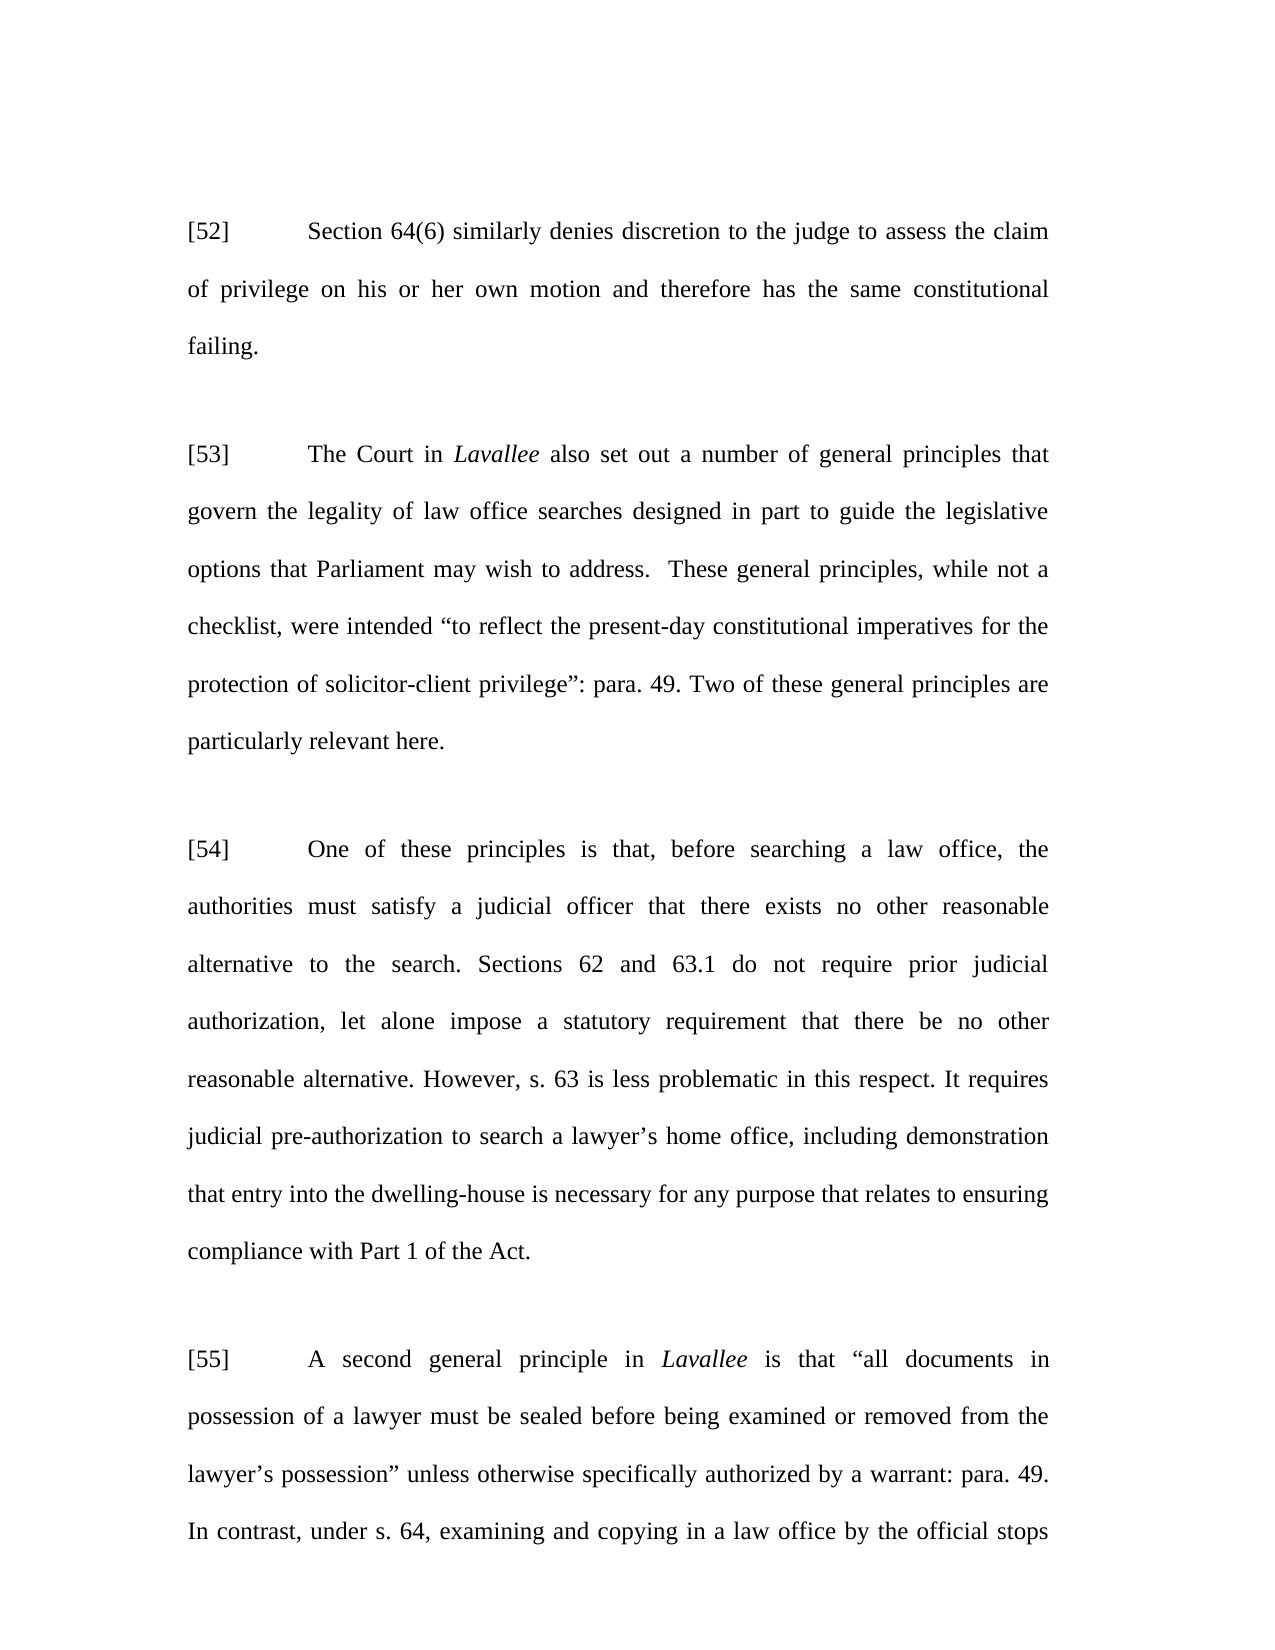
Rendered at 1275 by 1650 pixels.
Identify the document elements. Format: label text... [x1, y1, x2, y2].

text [187, 1344, 1050, 1545]
text The Court in Lavallee also set out a number of general principles that govern the legality of law office searches designed in part to guide the legislative options that Parliament may wish to address. These general principles, while not a checklist, were intended “to reflect the present-day constitutional imperatives for the protection of solicitor-client privilege”: para. 49. Two of these general principles are particularly relevant here. [187, 439, 1050, 755]
text One of these principles is that, before searching a law office, the authorities must satisfy a judicial officer that there exists no other reasonable alternative to the search. Sections 62 and 63.1 do not require prior judicial authorization, let alone impose a statutory requirement that there be no other reasonable alternative. However, s. 63 is less problematic in this respect. It requires judicial pre-authorization to search a lawyer’s home office, including demonstration that entry into the dwelling-house is necessary for any purpose that relates to ensuring compliance with Part 1 of the Act. [187, 834, 1050, 1265]
text Section 64(6) similarly denies discretion to the judge to assess the claim of privilege on his or her own motion and therefore has the same constitutional failing. [187, 216, 1050, 360]
